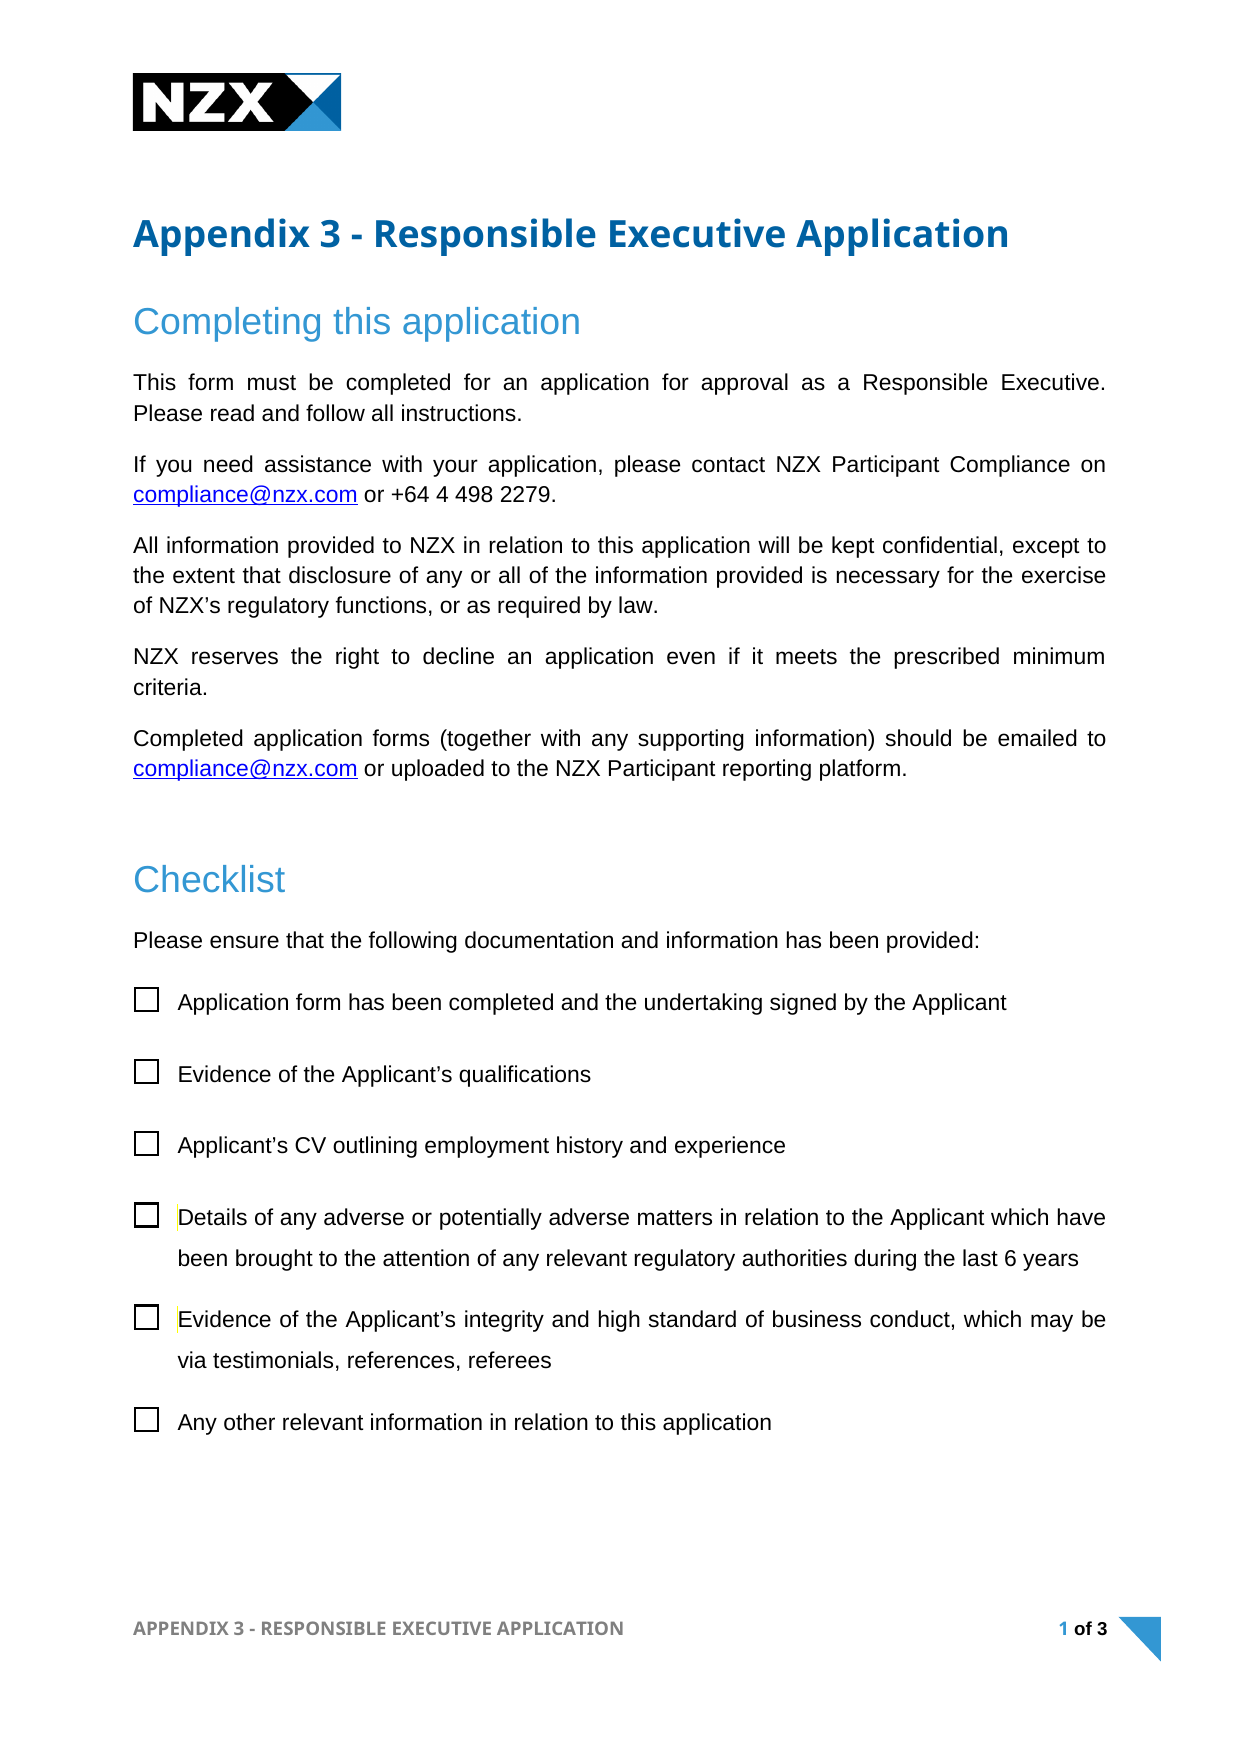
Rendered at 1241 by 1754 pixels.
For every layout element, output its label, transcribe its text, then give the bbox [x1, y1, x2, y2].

text Completed application forms (together with any supporting information) should be emailed to compliance@nzx.com or uploaded to the NZX Participant reporting platform. [133, 724, 1107, 781]
text Any other relevant information in relation to this application [133, 1398, 1107, 1445]
text Details of any adverse or potentially adverse matters in relation to the Applicant which have been brought to the attention of any relevant regulatory authorities during the last 6 years [133, 1194, 1107, 1271]
text If you need assistance with your application, please contact NZX Participant Compliance on compliance@nzx.com or +64 4 498 2279. [133, 451, 1107, 507]
subtitle Appendix 3 - Responsible Executive Application [133, 207, 1107, 258]
text NZX reserves the right to decline an application even if it meets the prescribed minimum criteria. [133, 643, 1107, 700]
text Evidence of the Applicant’s qualifications [133, 1050, 1107, 1097]
text This form must be completed for an application for approval as a Responsible Executive. Please read and follow all instructions. [133, 369, 1107, 426]
text Please ensure that the following documentation and information has been provided: [133, 927, 1107, 953]
picture [132, 73, 342, 131]
text Completing this application [133, 299, 1107, 342]
text Application form has been completed and the undertaking signed by the Applicant [133, 978, 1107, 1025]
text Evidence of the Applicant’s integrity and high standard of business conduct, which may be via testimonials, references, referees [133, 1296, 1107, 1373]
text All information provided to NZX in relation to this application will be kept confidential, except to the extent that disclosure of any or all of the information provided is necessary for the exercise of NZX’s regulatory functions, or as required by law. [133, 532, 1107, 618]
text Checklist [133, 857, 1107, 900]
text Applicant’s CV outlining employment history and experience [133, 1122, 1107, 1169]
